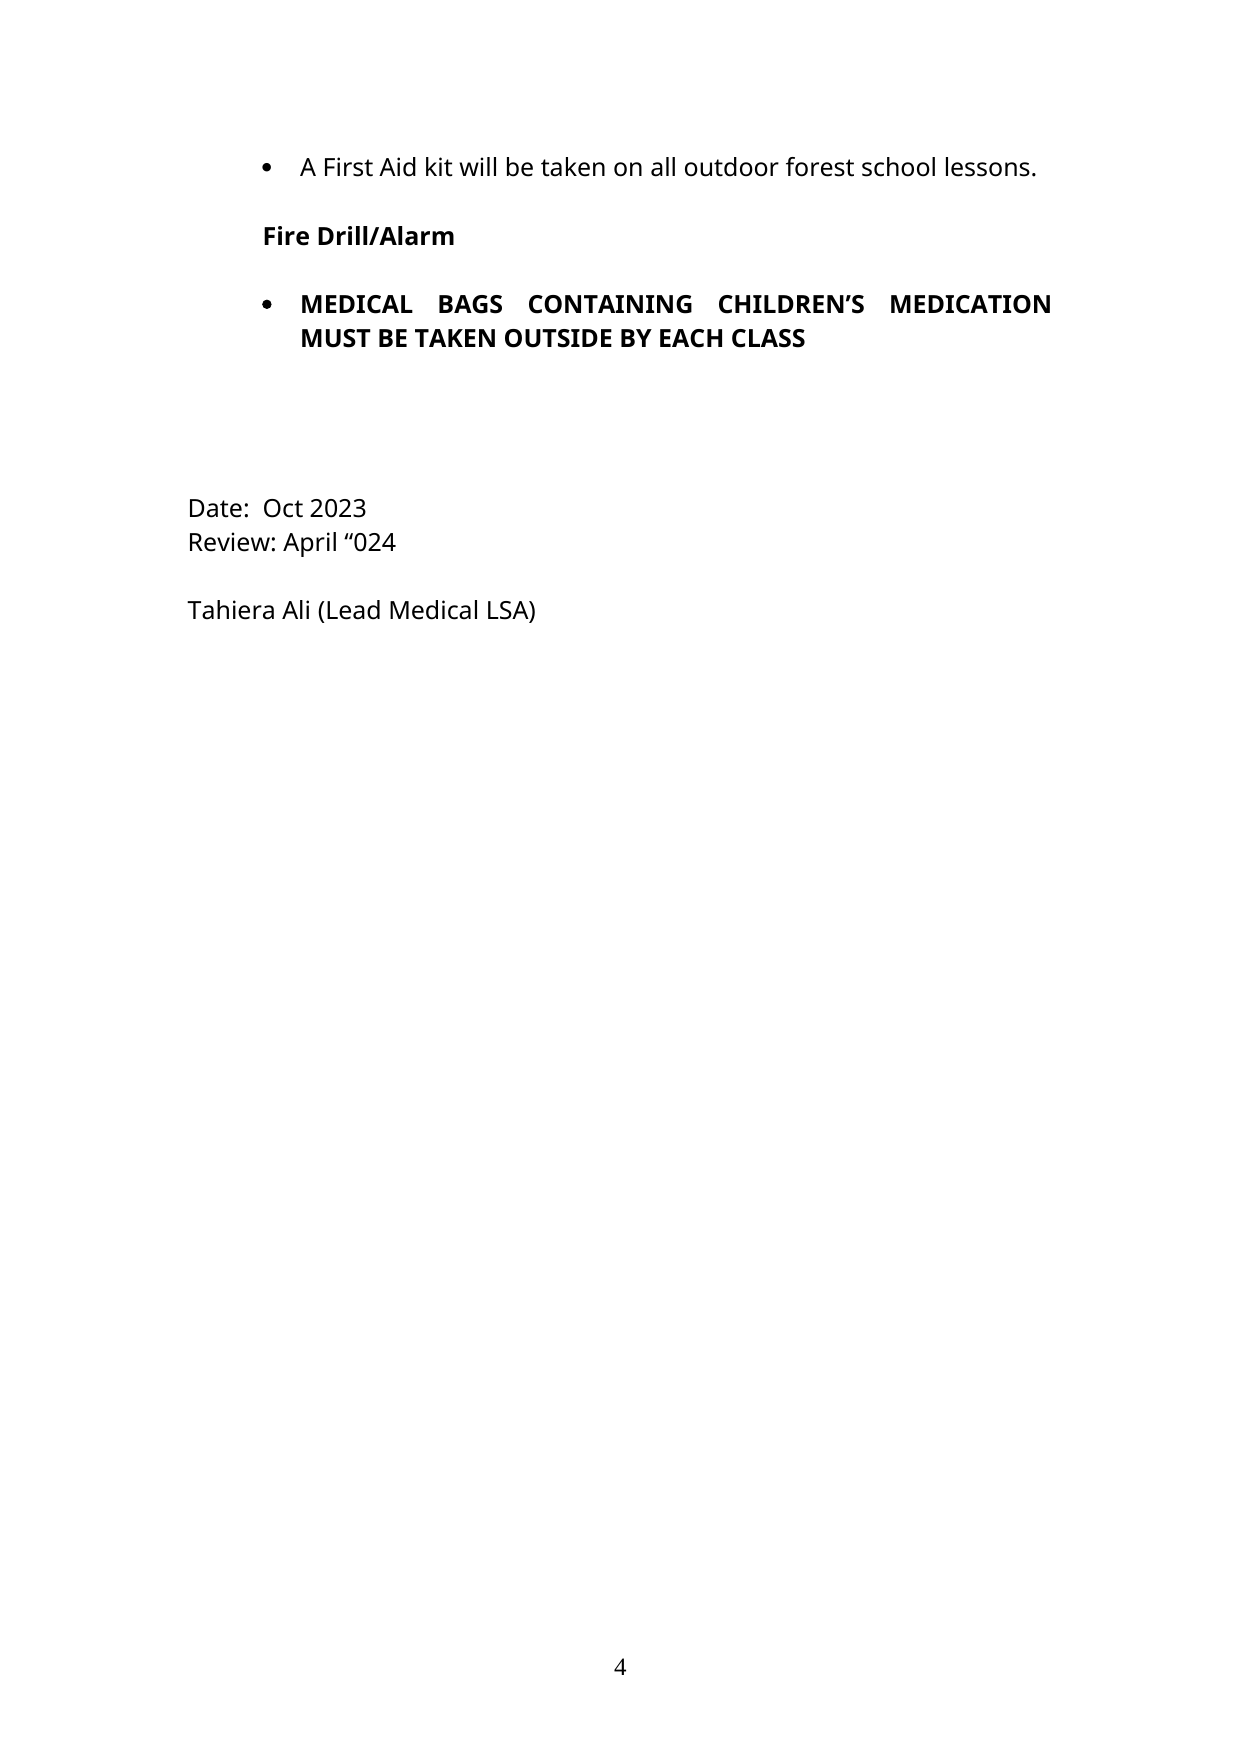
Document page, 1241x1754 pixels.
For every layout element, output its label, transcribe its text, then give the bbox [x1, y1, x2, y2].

text Date: Oct 2023 [187, 491, 1053, 525]
list MEDICAL BAGS CONTAINING CHILDREN’S MEDICATION MUST BE TAKEN OUTSIDE BY EACH CLASS [262, 286, 1053, 354]
text Fire Drill/Alarm [187, 218, 1053, 252]
text Tahiera Ali (Lead Medical LSA) [187, 593, 1053, 627]
list A First Aid kit will be taken on all outdoor forest school lessons. [262, 150, 1053, 184]
text Review: April “024 [187, 525, 1053, 559]
